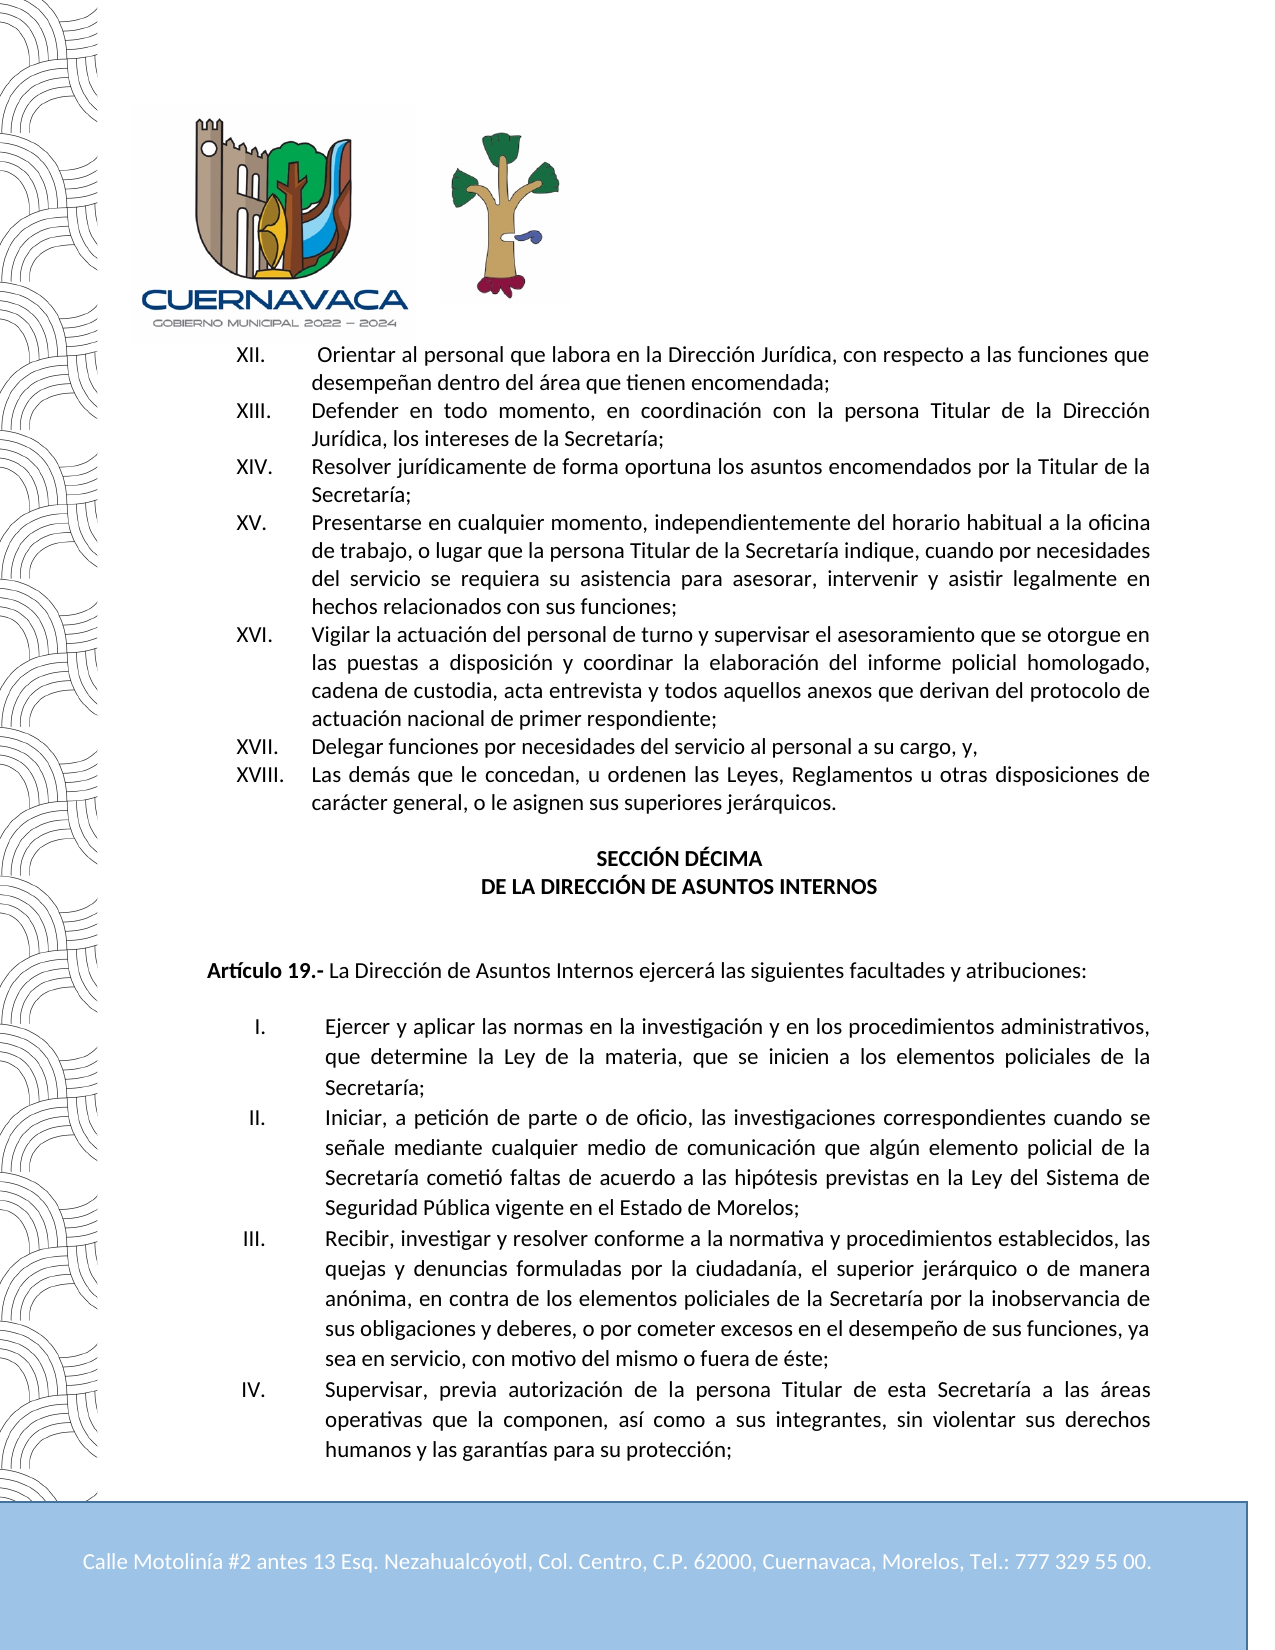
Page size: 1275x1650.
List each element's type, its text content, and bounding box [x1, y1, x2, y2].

list Recibir, investigar y resolver conforme a la normativa y procedimientos establecidos, las quejas y denuncias formuladas por la ciudadanía, el superior jerárquico o de manera anónima, en contra de los elementos policiales de la Secretaría por la inobservancia de sus obligaciones y deberes, o por cometer excesos en el desempeño de sus funciones, ya sea en servicio, con motivo del mismo o fuera de éste; [266, 1224, 1152, 1372]
list Vigilar la actuación del personal de turno y supervisar el asesoramiento que se otorgue en las puestas a disposición y coordinar la elaboración del informe policial homologado, cadena de custodia, acta entrevista y todos aquellos anexos que derivan del protocolo de actuación nacional de primer respondiente; [236, 620, 1152, 732]
list Presentarse en cualquier momento, independientemente del horario habitual a la oficina de trabajo, o lugar que la persona Titular de la Secretaría indique, cuando por necesidades del servicio se requiera su asistencia para asesorar, intervenir y asistir legalmente en hechos relacionados con sus funciones; [236, 508, 1152, 620]
list Ejercer y aplicar las normas en la investigación y en los procedimientos administrativos, que determine la Ley de la materia, que se inicien a los elementos policiales de la Secretaría; [266, 1012, 1152, 1101]
picture [440, 120, 570, 305]
list Supervisar, previa autorización de la persona Titular de esta Secretaría a las áreas operativas que la componen, así como a sus integrantes, sin violentar sus derechos humanos y las garantías para su protección; [266, 1375, 1152, 1463]
list Las demás que le concedan, u ordenen las Leyes, Reglamentos u otras disposiciones de carácter general, o le asignen sus superiores jerárquicos. [236, 760, 1152, 816]
picture [130, 104, 418, 345]
text SECCIÓN DÉCIMA [207, 844, 1152, 872]
list Orientar al personal que labora en la Dirección Jurídica, con respecto a las funciones que desempeñan dentro del área que tienen encomendada; [236, 340, 1152, 396]
list Iniciar, a petición de parte o de oficio, las investigaciones correspondientes cuando se señale mediante cualquier medio de comunicación que algún elemento policial de la Secretaría cometió faltas de acuerdo a las hipótesis previstas en la Ley del Sistema de Seguridad Pública vigente en el Estado de Morelos; [266, 1103, 1152, 1221]
text DE LA DIRECCIÓN DE ASUNTOS INTERNOS [207, 872, 1152, 900]
list Defender en todo momento, en coordinación con la persona Titular de la Dirección Jurídica, los intereses de la Secretaría; [236, 396, 1152, 452]
text Artículo 19.- La Dirección de Asuntos Internos ejercerá las siguientes facultades y atribuciones: [207, 956, 1152, 984]
list Resolver jurídicamente de forma oportuna los asuntos encomendados por la Titular de la Secretaría; [236, 452, 1152, 508]
picture [0, 0, 98, 1501]
list Delegar funciones por necesidades del servicio al personal a su cargo, y, [236, 732, 1152, 760]
